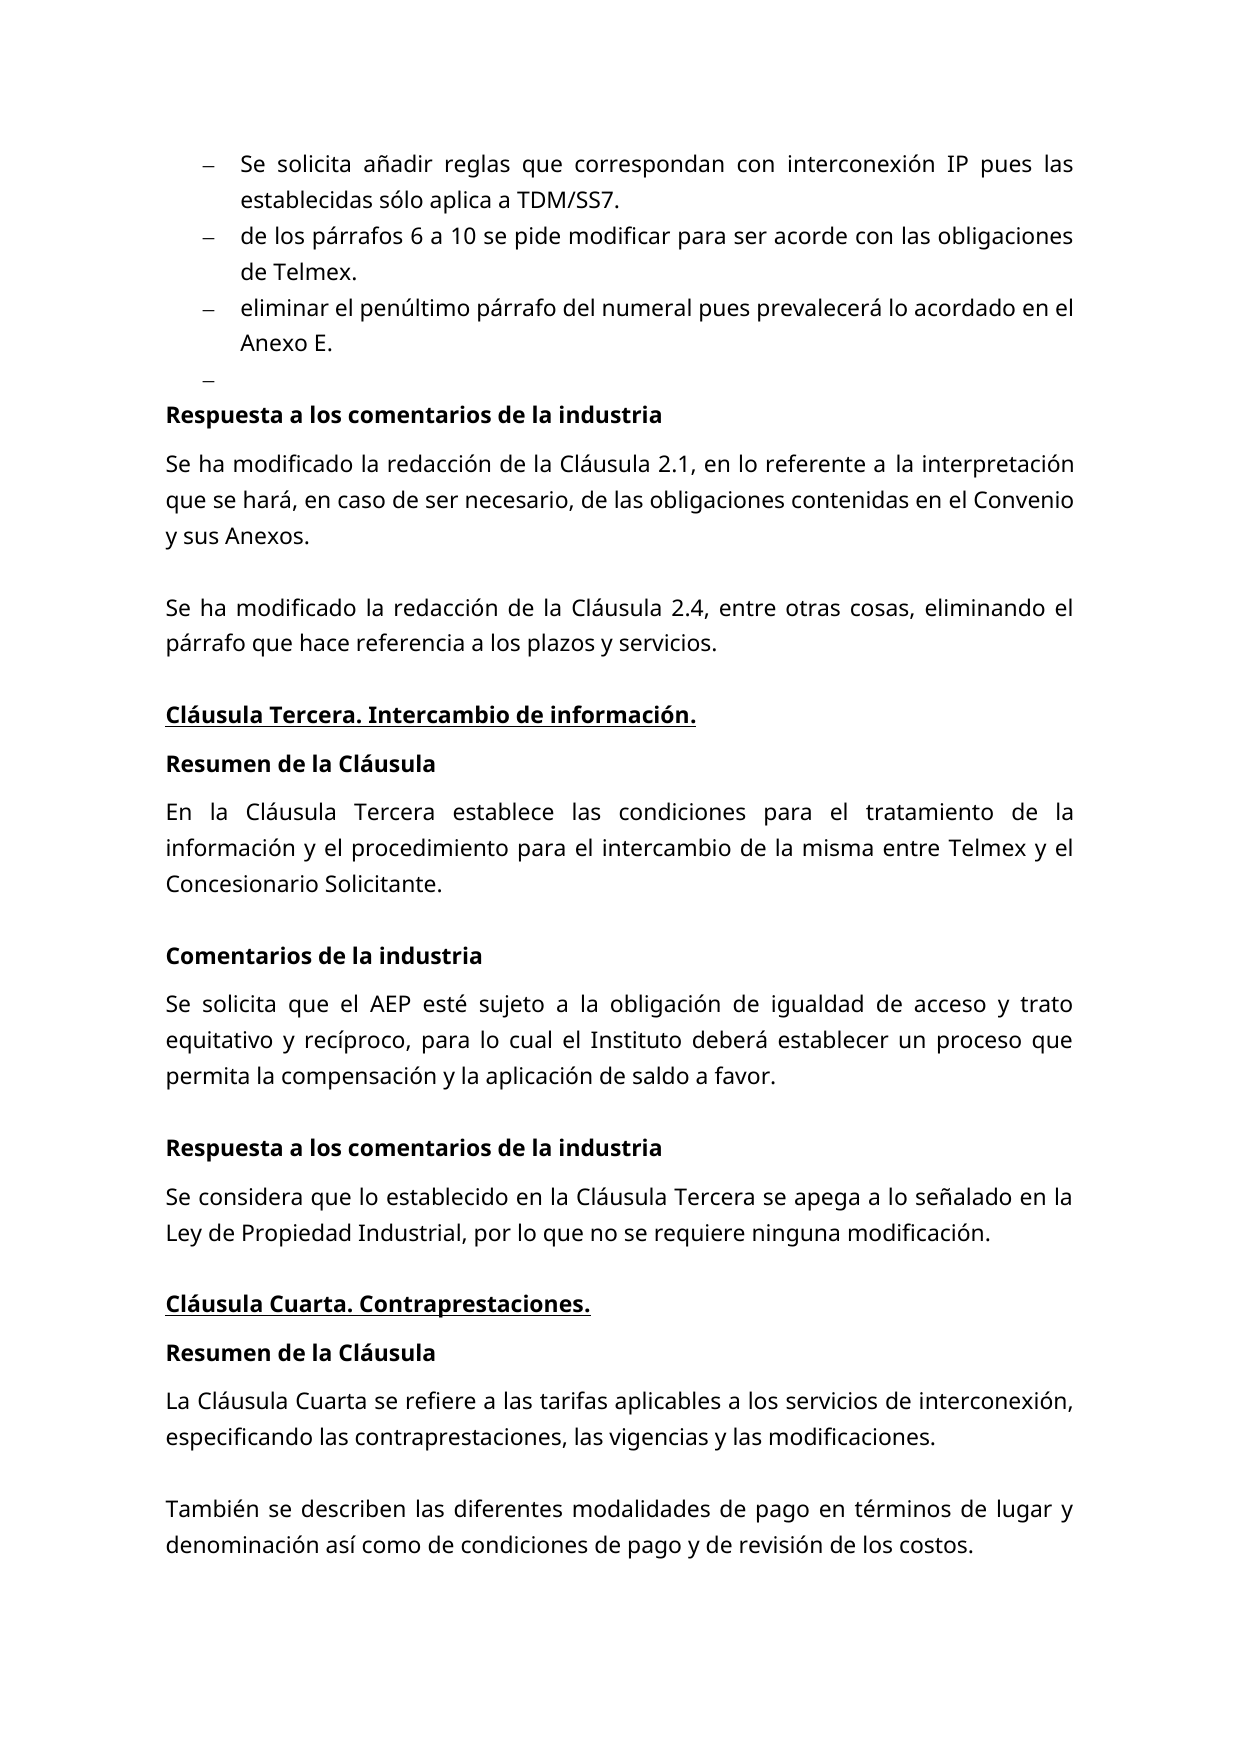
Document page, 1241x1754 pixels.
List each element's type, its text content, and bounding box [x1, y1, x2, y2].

subtitle Cláusula Tercera. Intercambio de información. [165, 699, 1075, 731]
text La Cláusula Cuarta se refiere a las tarifas aplicables a los servicios de interconexión, especificando las contraprestaciones, las vigencias y las modificaciones. [165, 1385, 1075, 1452]
text Se ha modificado la redacción de la Cláusula 2.4, entre otras cosas, eliminando el párrafo que hace referencia a los plazos y servicios. [165, 591, 1075, 659]
text Se solicita que el AEP esté sujeto a la obligación de igualdad de acceso y trato equitativo y recíproco, para lo cual el Instituto deberá establecer un proceso que permita la compensación y la aplicación de saldo a favor. [165, 988, 1075, 1091]
subtitle Comentarios de la industria [165, 940, 1075, 971]
text Se considera que lo establecido en la Cláusula Tercera se apega a lo señalado en la Ley de Propiedad Industrial, por lo que no se requiere ninguna modificación. [165, 1181, 1075, 1248]
list eliminar el penúltimo párrafo del numeral pues prevalecerá lo acordado en el Anexo E. [203, 291, 1075, 359]
subtitle Respuesta a los comentarios de la industria [165, 399, 1075, 431]
text Se ha modificado la redacción de la Cláusula 2.1, en lo referente a la interpretación que se hará, en caso de ser necesario, de las obligaciones contenidas en el Convenio y sus Anexos. [165, 448, 1075, 551]
list de los párrafos 6 a 10 se pide modificar para ser acorde con las obligaciones de Telmex. [203, 219, 1075, 287]
subtitle Respuesta a los comentarios de la industria [165, 1132, 1075, 1163]
subtitle Resumen de la Cláusula [165, 748, 1075, 779]
text En la Cláusula Tercera establece las condiciones para el tratamiento de la información y el procedimiento para el intercambio de la misma entre Telmex y el Concesionario Solicitante. [165, 796, 1075, 899]
text También se describen las diferentes modalidades de pago en términos de lugar y denominación así como de condiciones de pago y de revisión de los costos. [165, 1493, 1075, 1560]
subtitle Cláusula Cuarta. Contraprestaciones. [165, 1288, 1075, 1319]
subtitle Resumen de la Cláusula [165, 1337, 1075, 1368]
list Se solicita añadir reglas que correspondan con interconexión IP pues las establecidas sólo aplica a TDM/SS7. [203, 148, 1075, 215]
